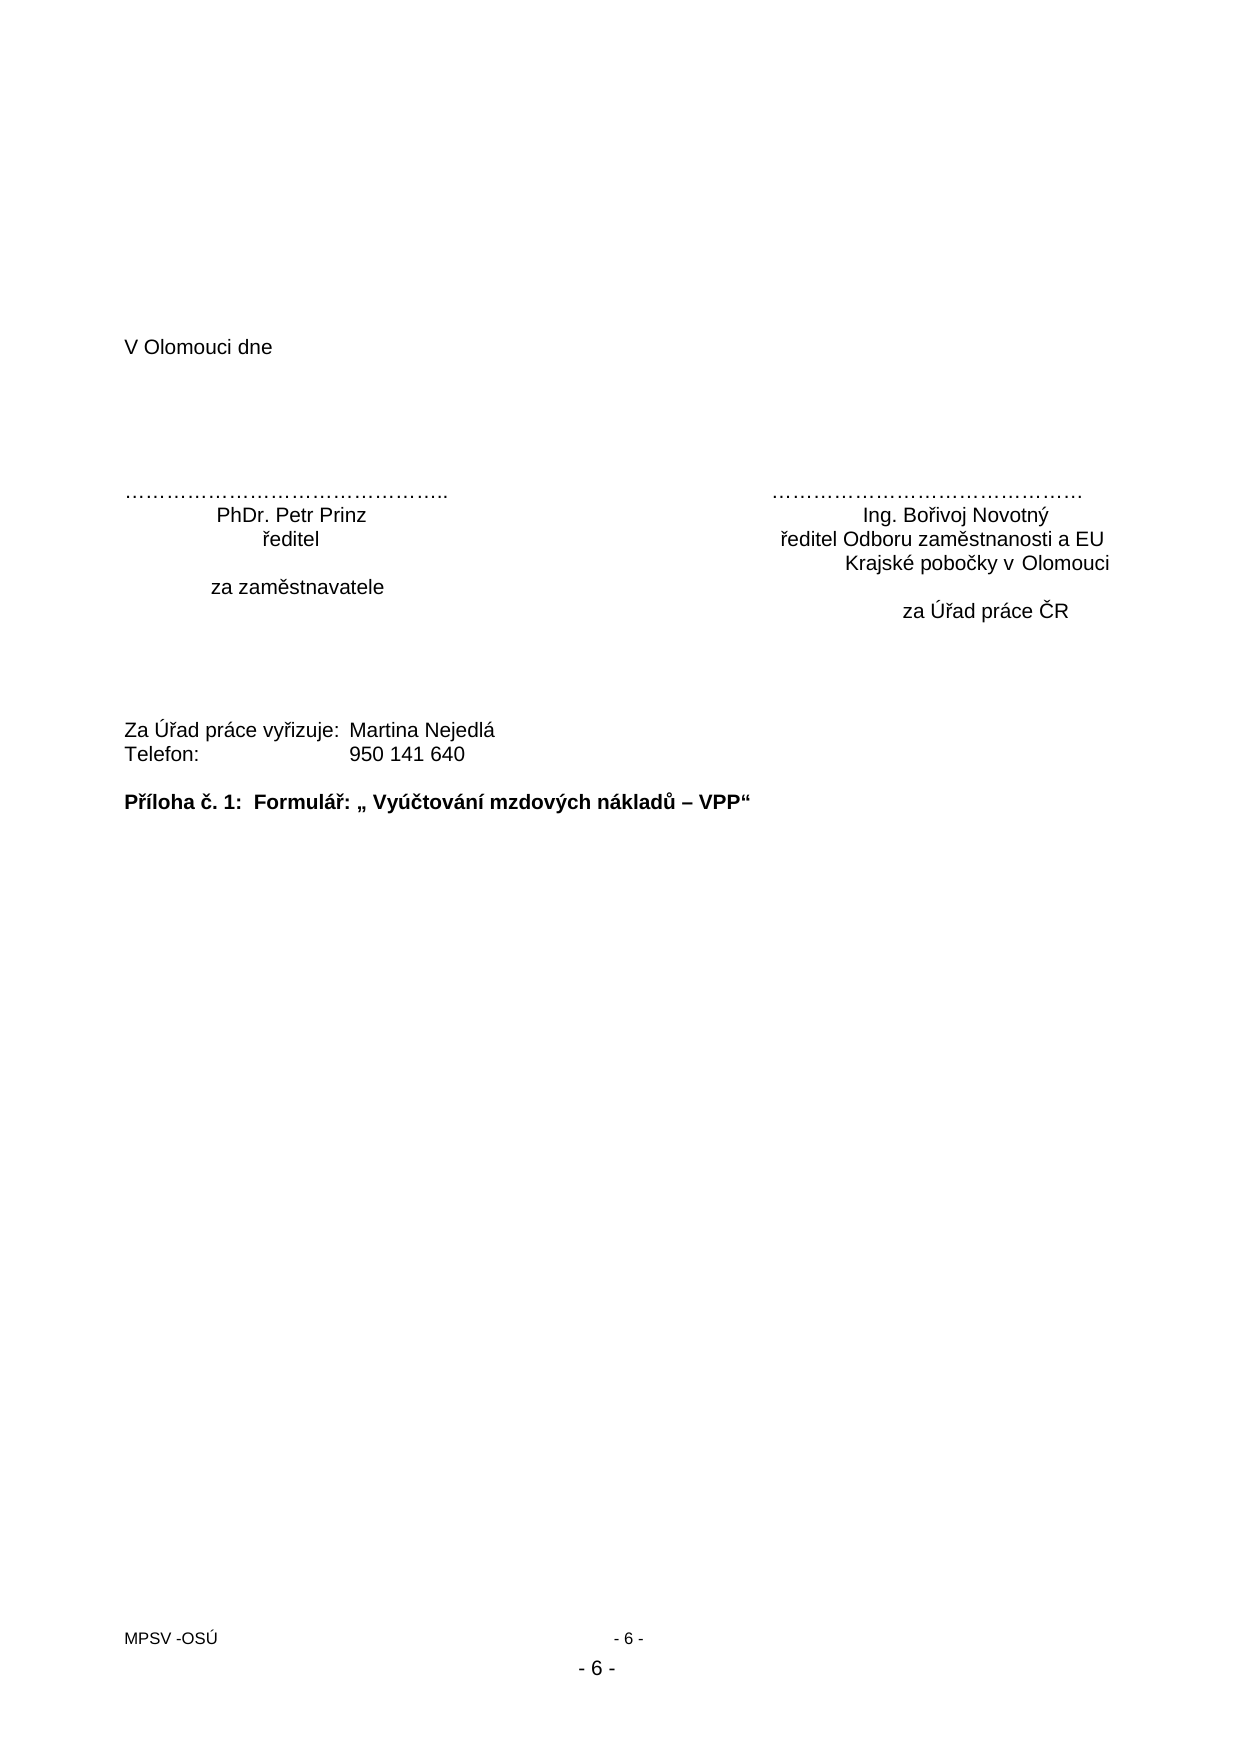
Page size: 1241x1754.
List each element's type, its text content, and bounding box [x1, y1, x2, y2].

text MPSV -OSÚ - 6 - [124, 1629, 1116, 1648]
text ……………………………………….. ……………………………………… [124, 479, 1116, 503]
text Za Úřad práce vyřizuje: Martina Nejedlá [124, 718, 1116, 742]
text PhDr. Petr Prinz Ing. Bořivoj Novotný [124, 503, 1116, 527]
text za Úřad práce ČR [124, 598, 1116, 622]
text V Olomouci dne [124, 335, 1116, 359]
text ředitel ředitel Odboru zaměstnanosti a EU [124, 527, 1116, 551]
text za zaměstnavatele [124, 574, 1116, 598]
text Telefon: 950 141 640 [124, 742, 1116, 766]
text Krajské pobočky v Olomouci [124, 551, 1116, 574]
text Příloha č. 1: Formulář: „ Vyúčtování mzdových nákladů – VPP“ [124, 790, 1116, 814]
